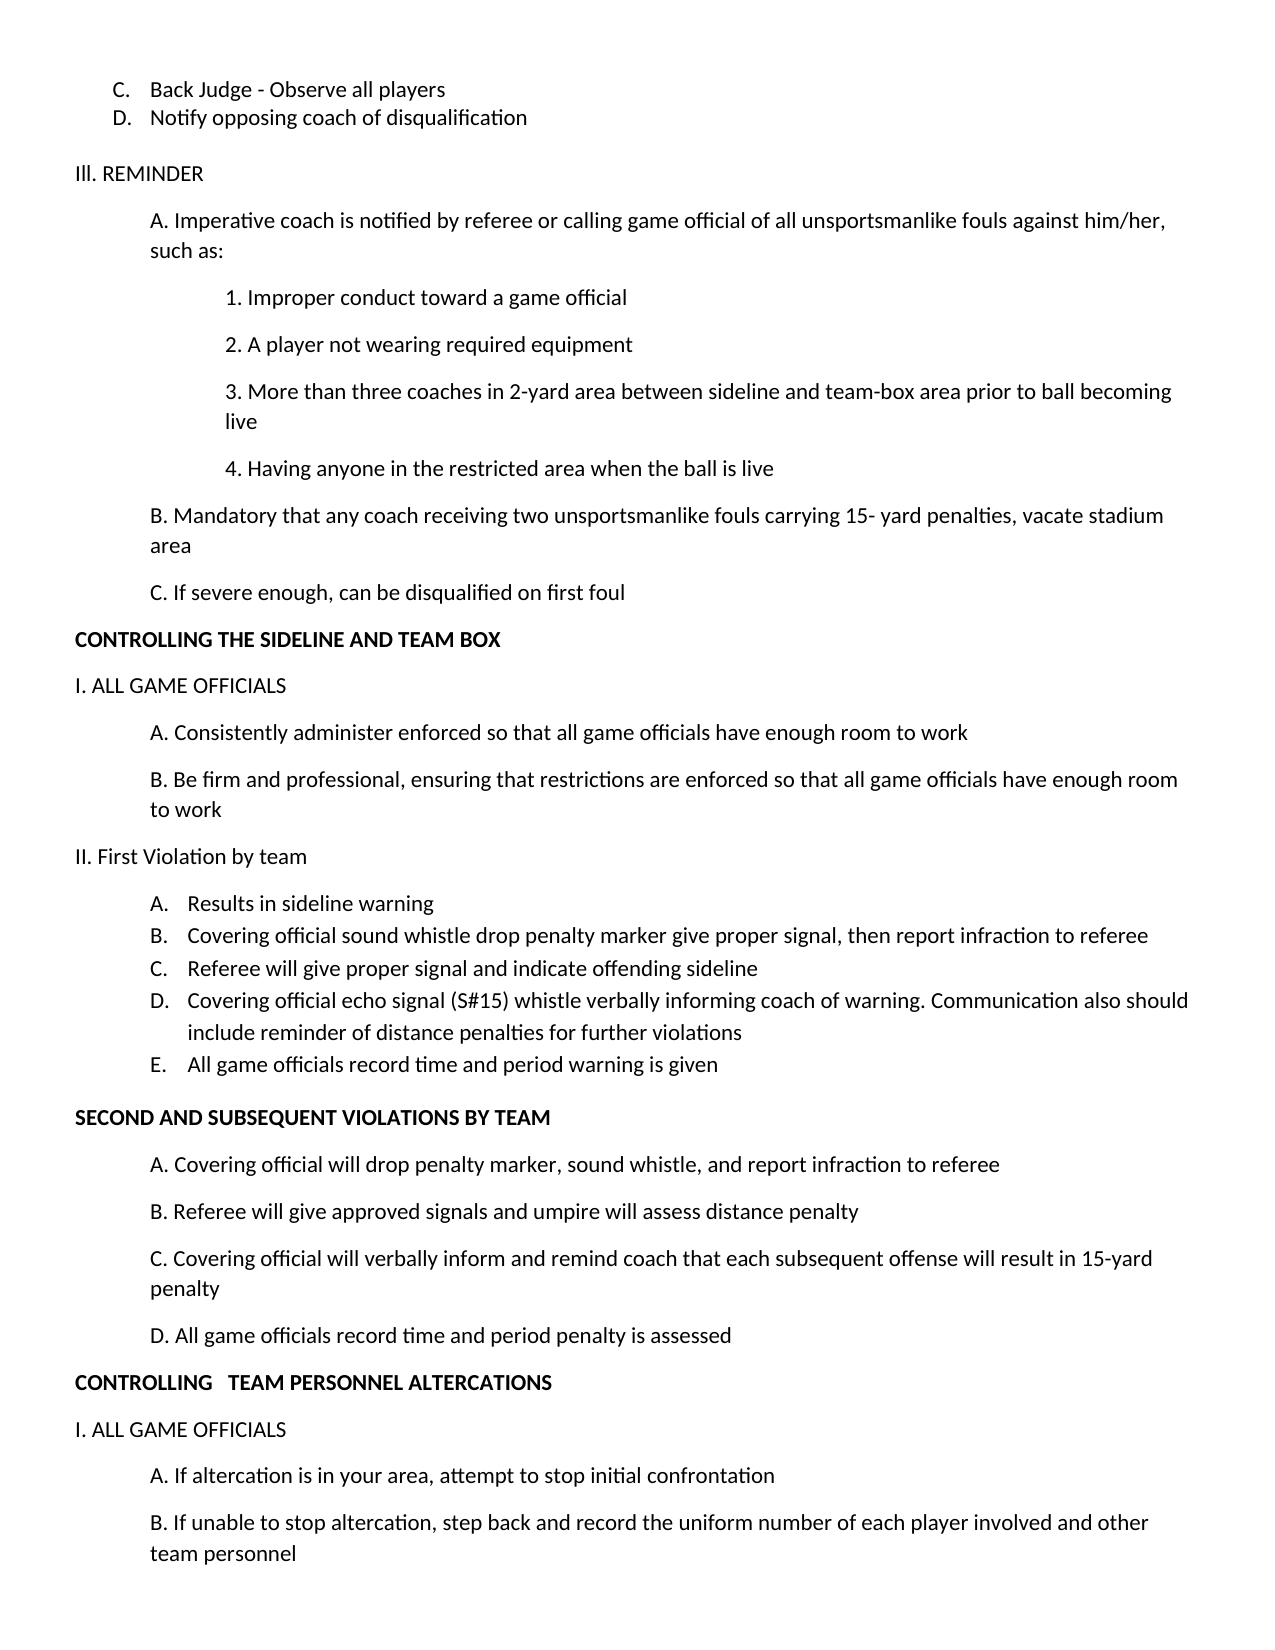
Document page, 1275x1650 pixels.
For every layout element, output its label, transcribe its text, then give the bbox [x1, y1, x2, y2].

text 3. More than three coaches in 2-yard area between sideline and team-box area prior to ball becoming live [225, 377, 1200, 435]
text Ill. REMINDER [75, 159, 1200, 187]
text A. Imperative coach is notified by referee or calling game official of all unsportsmanlike fouls against him/her, such as: [150, 206, 1200, 264]
text A. Covering official will drop penalty marker, sound whistle, and report infraction to referee [75, 1150, 1200, 1178]
text CONTROLLING TEAM PERSONNEL ALTERCATIONS [75, 1368, 1200, 1396]
text A. If altercation is in your area, attempt to stop initial confrontation [75, 1462, 1200, 1489]
list Covering official sound whistle drop penalty marker give proper signal, then report infraction to referee [150, 921, 1200, 949]
text 1. Improper conduct toward a game official [150, 283, 1200, 311]
list Back Judge - Observe all players [112, 75, 1200, 103]
text II. First Violation by team [75, 842, 1200, 870]
text B. Referee will give approved signals and umpire will assess distance penalty [75, 1197, 1200, 1225]
text SECOND AND SUBSEQUENT VIOLATIONS BY TEAM [75, 1103, 1200, 1131]
list All game officials record time and period warning is given [150, 1050, 1200, 1078]
text B. If unable to stop altercation, step back and record the uniform number of each player involved and other team personnel [150, 1508, 1200, 1567]
list Results in sideline warning [150, 889, 1200, 917]
text D. All game officials record time and period penalty is assessed [75, 1321, 1200, 1349]
text B. Mandatory that any coach receiving two unsportsmanlike fouls carrying 15- yard penalties, vacate stadium area [150, 501, 1200, 559]
text CONTROLLING THE SIDELINE AND TEAM BOX [75, 625, 1200, 653]
text I. ALL GAME OFFICIALS [75, 1415, 1200, 1443]
text B. Be firm and professional, ensuring that restrictions are enforced so that all game officials have enough room to work [150, 765, 1200, 823]
text 4. Having anyone in the restricted area when the ball is live [150, 454, 1200, 482]
text A. Consistently administer enforced so that all game officials have enough room to work [75, 718, 1200, 746]
text 2. A player not wearing required equipment [150, 330, 1200, 358]
text I. ALL GAME OFFICIALS [75, 672, 1200, 699]
list Referee will give proper signal and indicate offending sideline [150, 954, 1200, 982]
text C. Covering official will verbally inform and remind coach that each subsequent offense will result in 15-yard penalty [150, 1244, 1200, 1302]
text C. If severe enough, can be disqualified on first foul [75, 578, 1200, 606]
list Covering official echo signal (S#15) whistle verbally informing coach of warning. Communication also should include reminder of distance penalties for further violations [150, 986, 1200, 1046]
list Notify opposing coach of disqualification [112, 103, 1200, 131]
